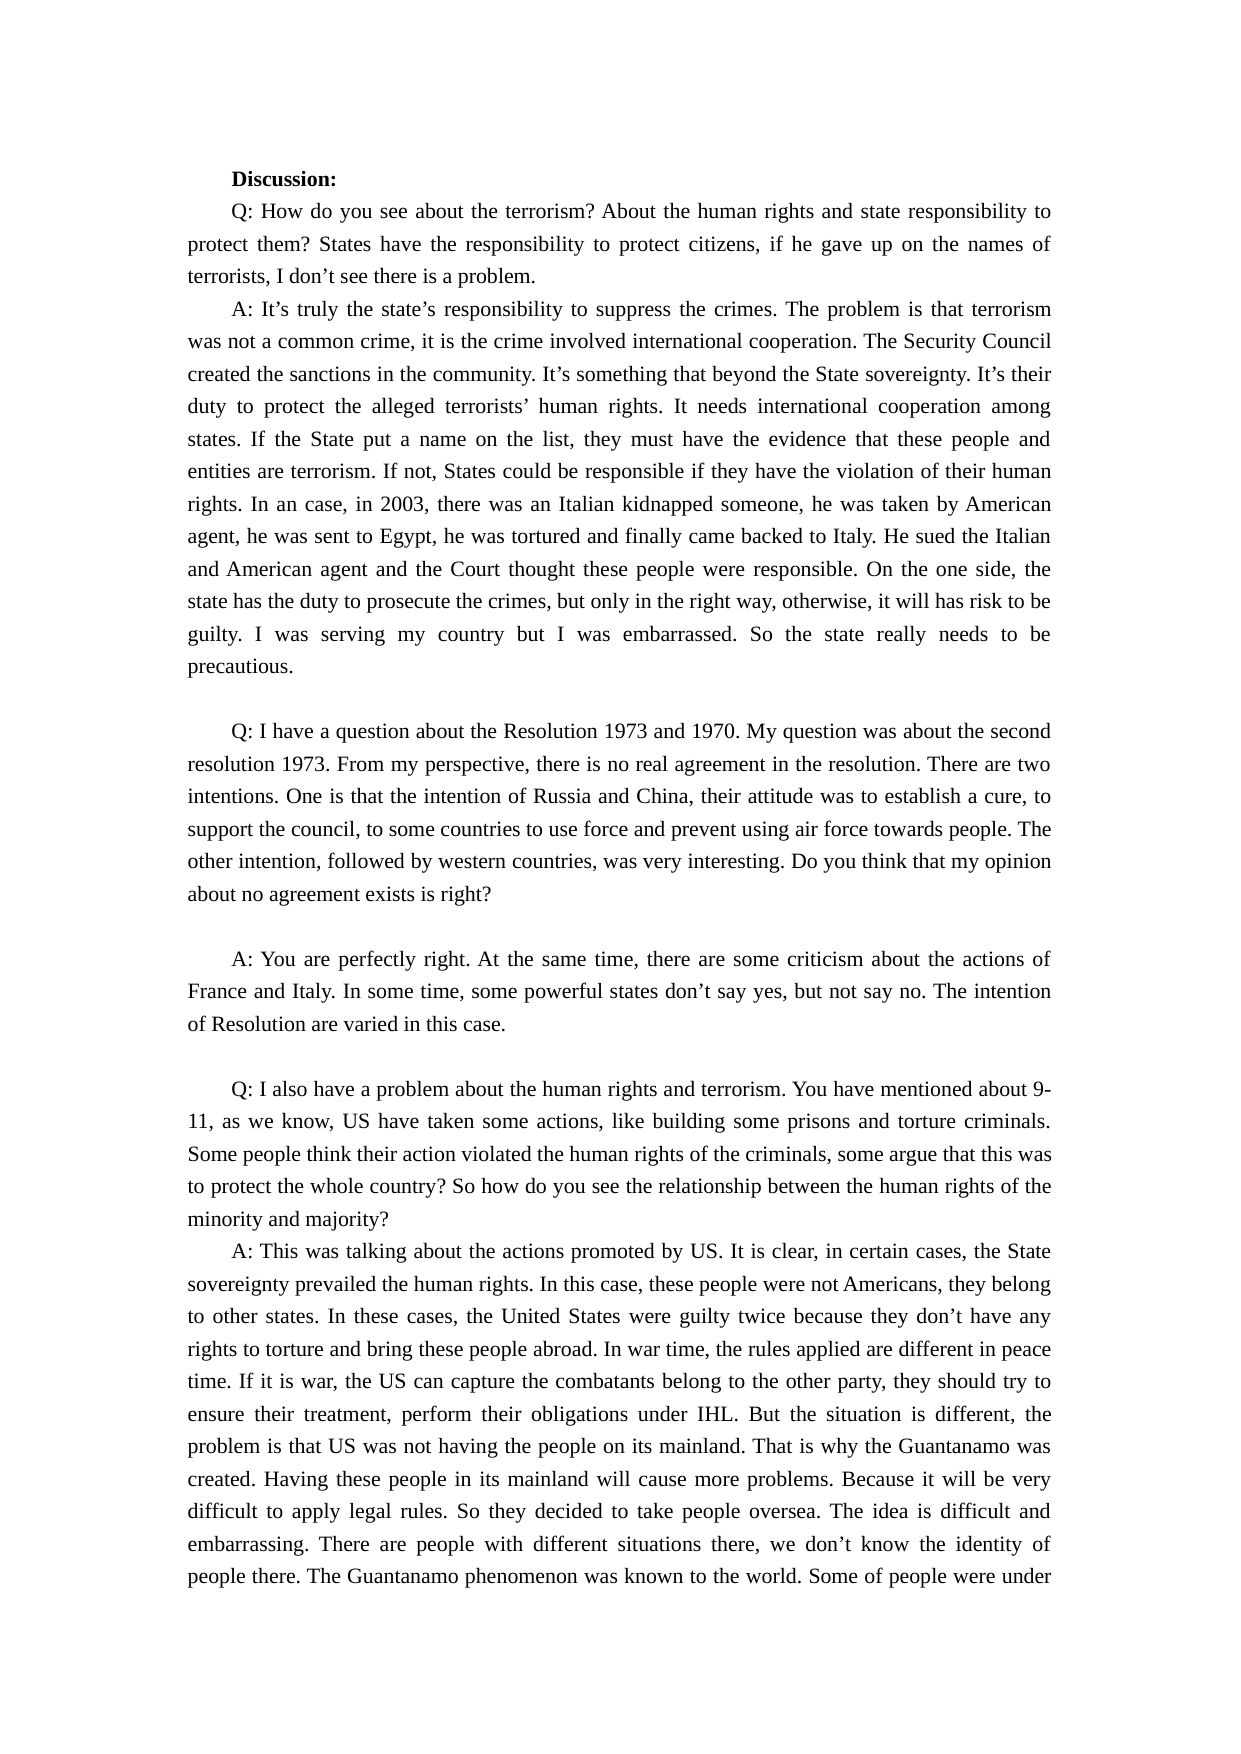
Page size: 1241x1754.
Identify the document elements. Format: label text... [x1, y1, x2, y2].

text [187, 1234, 1053, 1592]
text A: It’s truly the state’s responsibility to suppress the crimes. The problem is that terrorism was not a common crime, it is the crime involved international cooperation. The Security Council created the sanctions in the community. It’s something that beyond the State sovereignty. It’s their duty to protect the alleged terrorists’ human rights. It needs international cooperation among states. If the State put a name on the list, they must have the evidence that these people and entities are terrorism. If not, States could be responsible if they have the violation of their human rights. In an case, in 2003, there was an Italian kidnapped someone, he was taken by American agent, he was sent to Egypt, he was tortured and finally came backed to Italy. He sued the Italian and American agent and the Court thought these people were responsible. On the one side, the state has the duty to prosecute the crimes, but only in the right way, otherwise, it will has risk to be guilty. I was serving my country but I was embarrassed. So the state really needs to be precautious. [187, 292, 1053, 682]
text Q: I have a question about the Resolution 1973 and 1970. My question was about the second resolution 1973. From my perspective, there is no real agreement in the resolution. There are two intentions. One is that the intention of Russia and China, their attitude was to establish a cure, to support the council, to some countries to use force and prevent using air force towards people. The other intention, followed by western countries, was very interesting. Do you think that my opinion about no agreement exists is right? [187, 714, 1053, 909]
text Q: I also have a problem about the human rights and terrorism. You have mentioned about 9-11, as we know, US have taken some actions, like building some prisons and torture criminals. Some people think their action violated the human rights of the criminals, some argue that this was to protect the whole country? So how do you see the relationship between the human rights of the minority and majority? [187, 1072, 1053, 1234]
text A: You are perfectly right. At the same time, there are some criticism about the actions of France and Italy. In some time, some powerful states don’t say yes, but not say no. The intention of Resolution are varied in this case. [187, 942, 1053, 1039]
text Q: How do you see about the terrorism? About the human rights and state responsibility to protect them? States have the responsibility to protect citizens, if he gave up on the names of terrorists, I don’t see there is a problem. [187, 194, 1053, 292]
text Discussion: [187, 162, 1053, 194]
